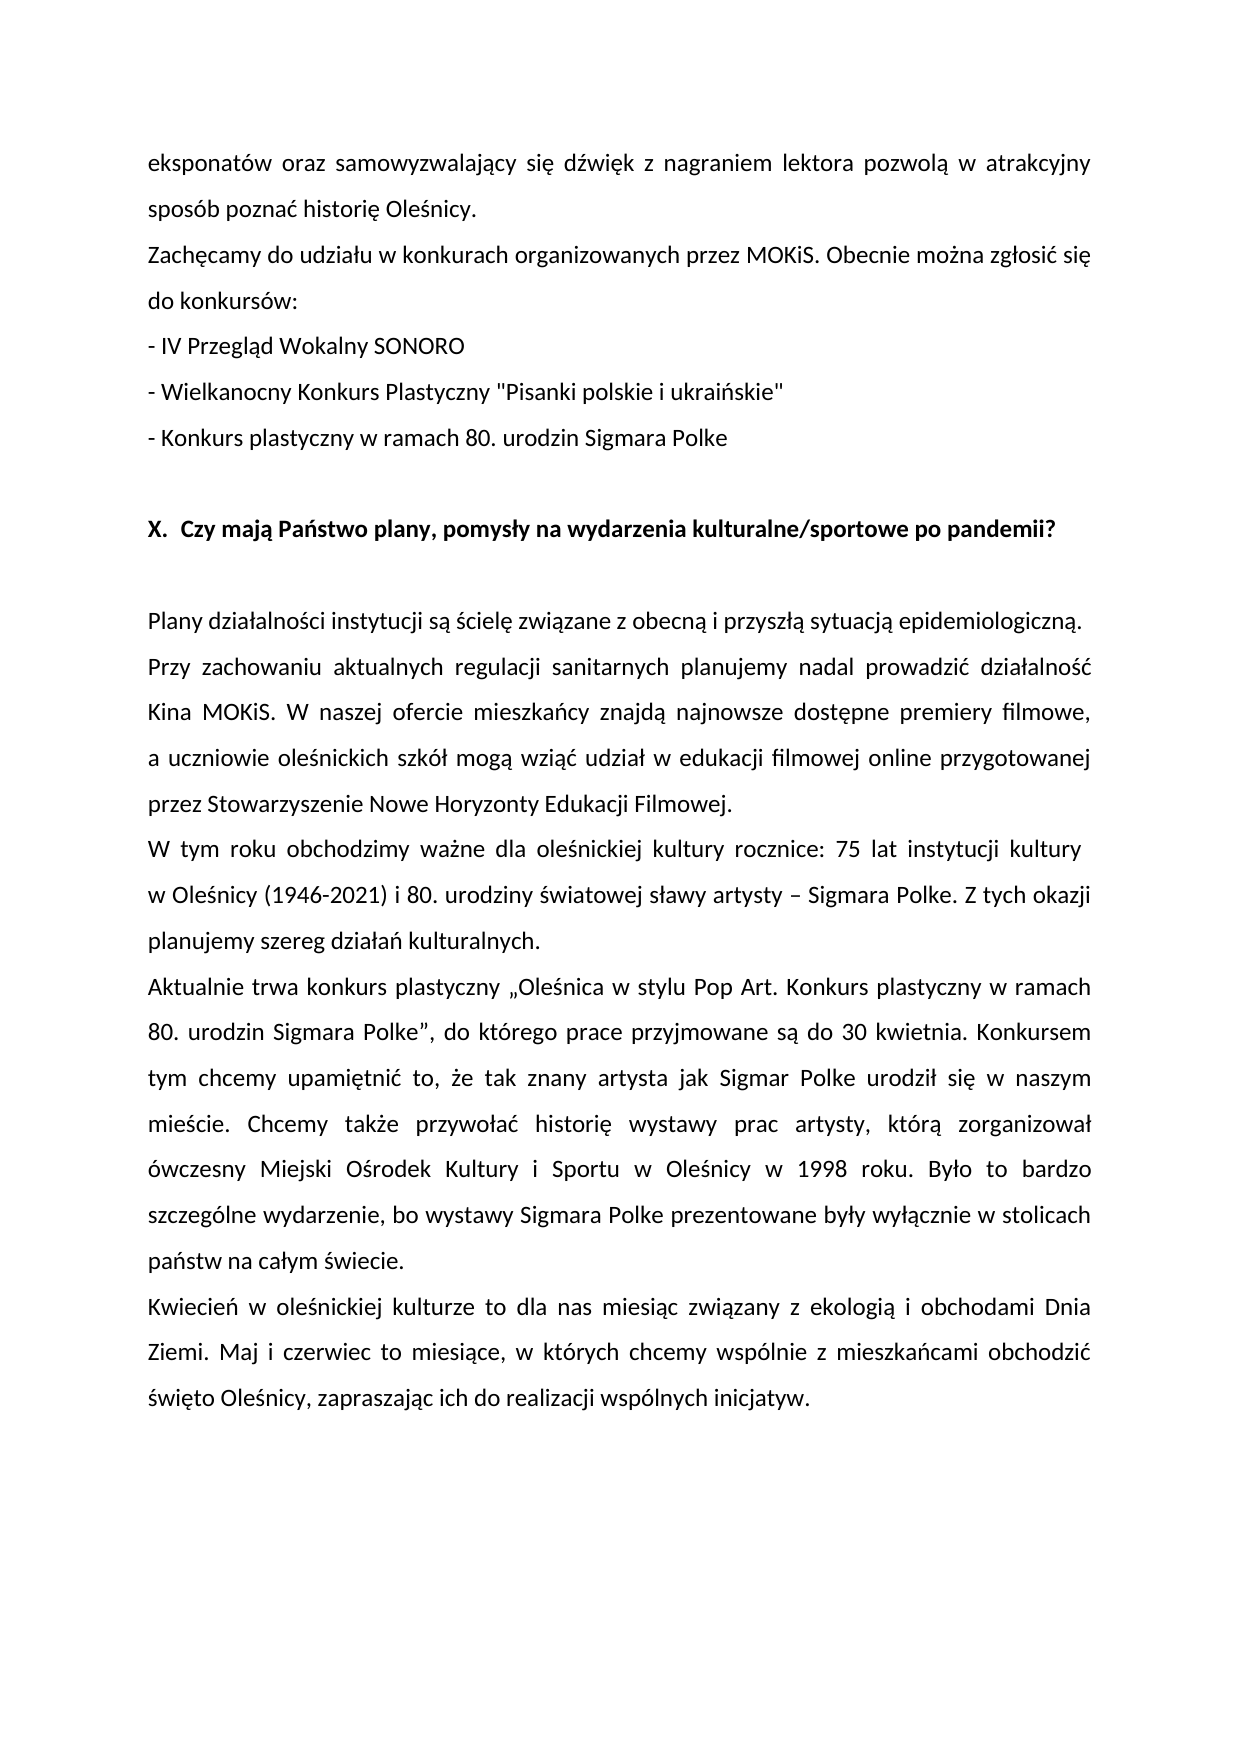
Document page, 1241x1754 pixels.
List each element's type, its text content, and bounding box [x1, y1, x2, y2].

text W tym roku obchodzimy ważne dla oleśnickiej kultury rocznice: 75 lat instytucji kultury w Oleśnicy (1946-2021) i 80. urodziny światowej sławy artysty – Sigmara Polke. Z tych okazji planujemy szereg działań kulturalnych. [148, 833, 1093, 956]
text Przy zachowaniu aktualnych regulacji sanitarnych planujemy nadal prowadzić działalność Kina MOKiS. W naszej ofercie mieszkańcy znajdą najnowsze dostępne premiery filmowe, a uczniowie oleśnickich szkół mogą wziąć udział w edukacji filmowej online przygotowanej przez Stowarzyszenie Nowe Horyzonty Edukacji Filmowej. [148, 651, 1093, 818]
text Kwiecień w oleśnickiej kulturze to dla nas miesiąc związany z ekologią i obchodami Dnia Ziemi. Maj i czerwiec to miesiące, w których chcemy wspólnie z mieszkańcami obchodzić święto Oleśnicy, zapraszając ich do realizacji wspólnych inicjatyw. [148, 1291, 1093, 1413]
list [148, 148, 1093, 224]
text Plany działalności instytucji są ścielę związane z obecną i przyszłą sytuacją epidemiologiczną. [148, 605, 1093, 635]
list - IV Przegląd Wokalny SONORO [148, 331, 1093, 361]
list - Wielkanocny Konkurs Plastyczny "Pisanki polskie i ukraińskie" [148, 376, 1093, 407]
list X. Czy mają Państwo plany, pomysły na wydarzenia kulturalne/sportowe po pandemii? [148, 513, 1093, 544]
list - Konkurs plastyczny w ramach 80. urodzin Sigmara Polke [148, 422, 1093, 452]
list Zachęcamy do udziału w konkurach organizowanych przez MOKiS. Obecnie można zgłosić się do konkursów: [148, 239, 1093, 315]
text Aktualnie trwa konkurs plastyczny „Oleśnica w stylu Pop Art. Konkurs plastyczny w ramach 80. urodzin Sigmara Polke”, do którego prace przyjmowane są do 30 kwietnia. Konkursem tym chcemy upamiętnić to, że tak znany artysta jak Sigmar Polke urodził się w naszym mieście. Chcemy także przywołać historię wystawy prac artysty, którą zorganizował ówczesny Miejski Ośrodek Kultury i Sportu w Oleśnicy w 1998 roku. Było to bardzo szczególne wydarzenie, bo wystawy Sigmara Polke prezentowane były wyłącznie w stolicach państw na całym świecie. [148, 971, 1093, 1276]
